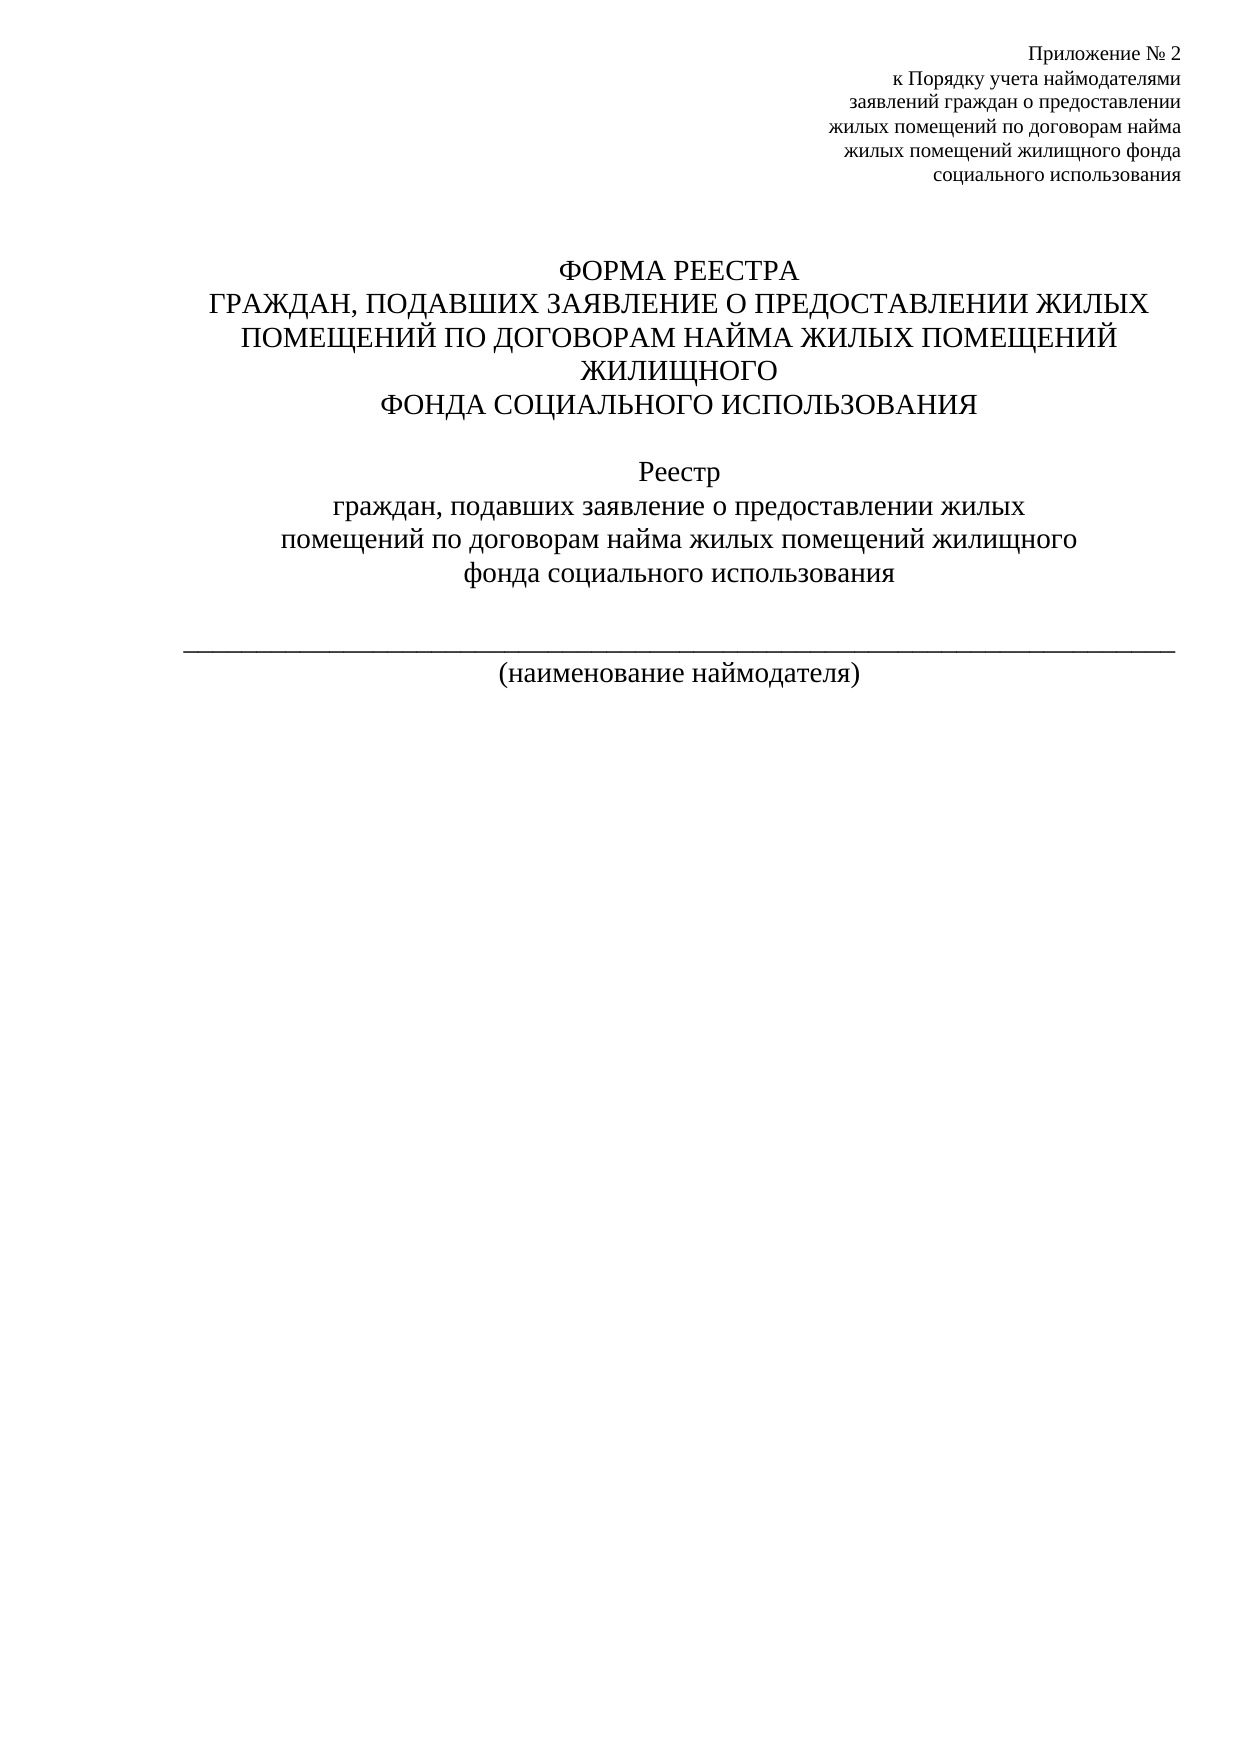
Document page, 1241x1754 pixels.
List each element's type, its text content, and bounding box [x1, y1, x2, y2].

text ГРАЖДАН, ПОДАВШИХ ЗАЯВЛЕНИЕ О ПРЕДОСТАВЛЕНИИ ЖИЛЫХ [177, 286, 1181, 320]
text ФОНДА СОЦИАЛЬНОГО ИСПОЛЬЗОВАНИЯ [177, 387, 1181, 421]
text ____________________________________________________________________ [177, 622, 1181, 655]
text (наименование наймодателя) [177, 655, 1181, 689]
text жилых помещений жилищного фонда [177, 138, 1181, 162]
text граждан, подавших заявление о предоставлении жилых [177, 488, 1181, 521]
text ПОМЕЩЕНИЙ ПО ДОГОВОРАМ НАЙМА ЖИЛЫХ ПОМЕЩЕНИЙ ЖИЛИЩНОГО [177, 320, 1181, 387]
text заявлений граждан о предоставлении [177, 89, 1181, 113]
text социального использования [177, 162, 1181, 186]
text жилых помещений по договорам найма [177, 113, 1181, 138]
text Реестр [177, 454, 1181, 488]
text фонда социального использования [177, 555, 1181, 588]
text к Порядку учета наймодателями [177, 65, 1181, 89]
text ФОРМА РЕЕСТРА [177, 253, 1181, 286]
text помещений по договорам найма жилых помещений жилищного [177, 521, 1181, 555]
text Приложение № 2 [177, 41, 1181, 65]
